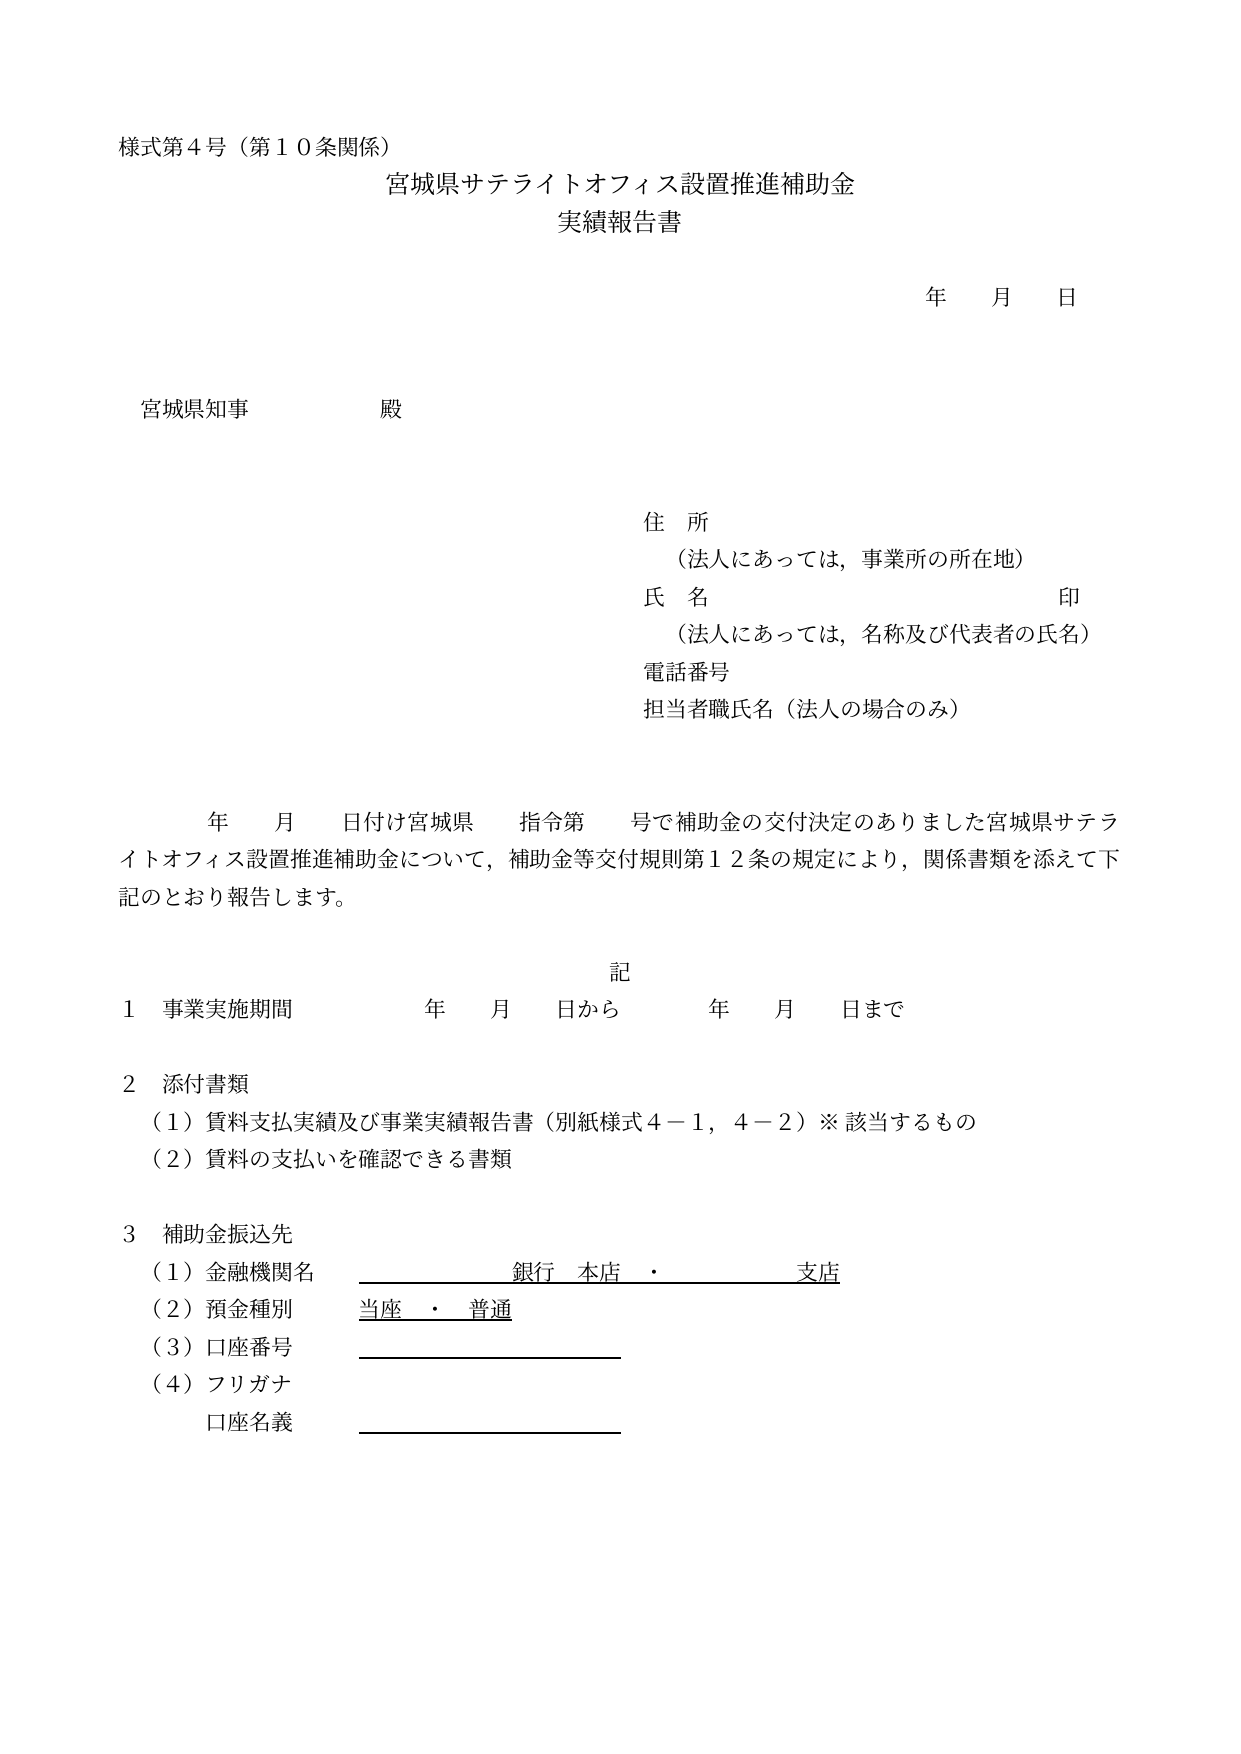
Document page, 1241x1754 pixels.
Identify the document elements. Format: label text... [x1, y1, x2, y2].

text 宮城県サテライトオフィス設置推進補助金 [118, 164, 1122, 202]
text ２ 添付書類 [118, 1064, 1122, 1102]
text 電話番号 [118, 652, 1122, 689]
text （法人にあっては，名称及び代表者の氏名） [118, 614, 1122, 652]
text （２）賃料の支払いを確認できる書類 [118, 1139, 1122, 1177]
text 住 所 [118, 502, 1122, 539]
text 年 月 日付け宮城県 指令第 号で補助金の交付決定のありました宮城県サテライトオフィス設置推進補助金について，補助金等交付規則第１２条の規定により，関係書類を添えて下記のとおり報告します。 [118, 802, 1122, 914]
text ３ 補助金振込先 [118, 1214, 1122, 1252]
text （１）賃料支払実績及び事業実績報告書（別紙様式４－１，４－２）※ 該当するもの [118, 1102, 1122, 1139]
text 担当者職氏名（法人の場合のみ） [118, 689, 1122, 727]
text １ 事業実施期間 年 月 日から 年 月 日まで [118, 989, 1122, 1027]
text （２）預金種別 当座 ・ 普通 [118, 1289, 1122, 1327]
text （３）口座番号 [118, 1327, 1122, 1364]
text 年 月 日 [118, 277, 1078, 314]
text 実績報告書 [118, 202, 1122, 239]
text （４）フリガナ [118, 1364, 1122, 1402]
text 口座名義 [118, 1402, 1122, 1439]
text 様式第４号（第１０条関係） [118, 127, 1122, 164]
text （１）金融機関名 銀行 本店 ・ 支店 [118, 1252, 1122, 1289]
text （法人にあっては，事業所の所在地） [118, 539, 1122, 577]
text 宮城県知事 殿 [118, 389, 1122, 427]
text 記 [118, 952, 1122, 989]
text 氏 名 印 [118, 577, 1122, 614]
